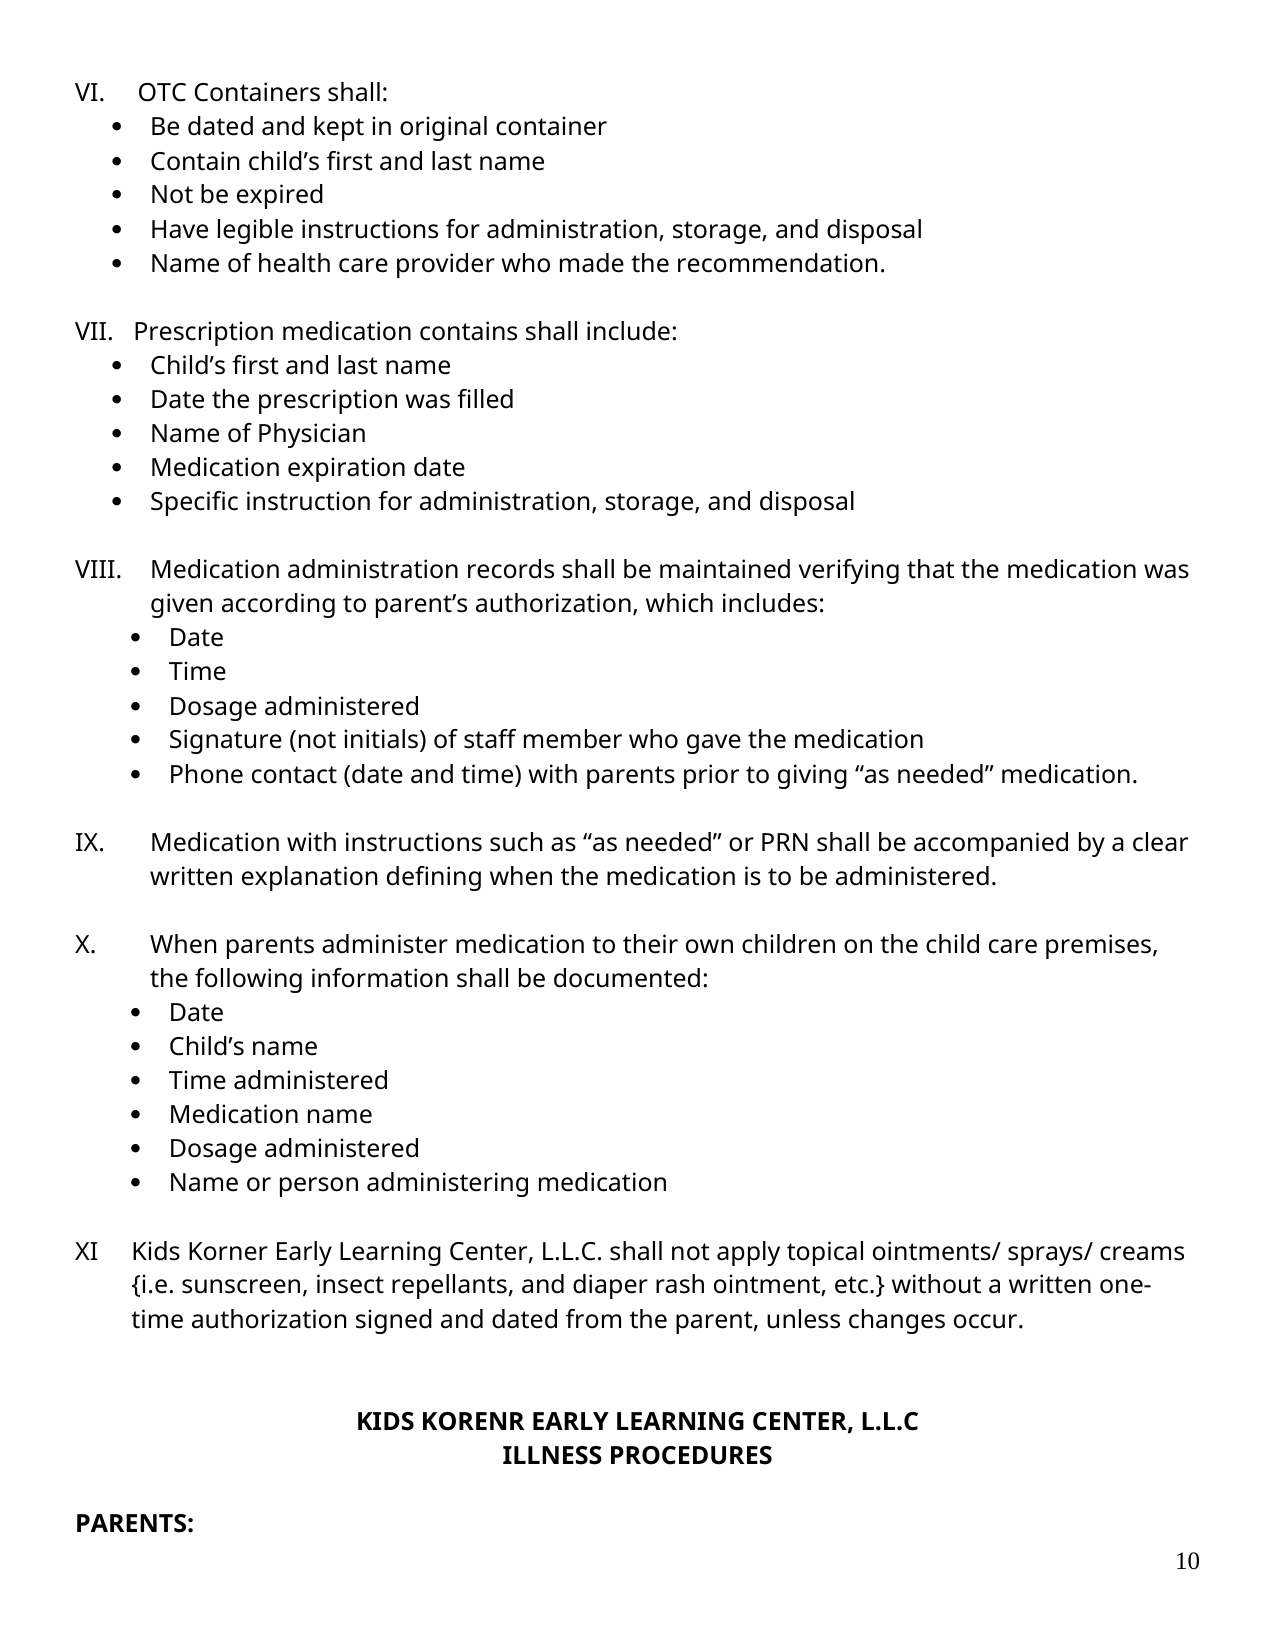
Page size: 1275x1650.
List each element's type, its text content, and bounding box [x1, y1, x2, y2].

list Name of Physician [112, 416, 1200, 450]
text XI Kids Korner Early Learning Center, L.L.C. shall not apply topical ointments/ sprays/ creams {i.e. sunscreen, insect repellants, and diaper rash ointment, etc.} without a written one-time authorization signed and dated from the parent, unless changes occur. [75, 1233, 1200, 1335]
text VII. Prescription medication contains shall include: [75, 313, 1200, 347]
list Signature (not initials) of staff member who gave the medication [131, 722, 1200, 756]
list Medication with instructions such as “as needed” or PRN shall be accompanied by a clear written explanation defining when the medication is to be administered. [75, 824, 1200, 892]
list Be dated and kept in original container [112, 109, 1200, 143]
list Name of health care provider who made the recommendation. [112, 245, 1200, 279]
list Child’s name [131, 1029, 1200, 1063]
list Dosage administered [131, 688, 1200, 722]
list Specific instruction for administration, storage, and disposal [112, 484, 1200, 518]
list Medication name [131, 1097, 1200, 1131]
list Phone contact (date and time) with parents prior to giving “as needed” medication. [131, 756, 1200, 790]
list Contain child’s first and last name [112, 143, 1200, 177]
text PARENTS: [75, 1506, 1200, 1540]
list Date the prescription was filled [112, 382, 1200, 416]
list Time administered [131, 1063, 1200, 1097]
text VI. OTC Containers shall: [75, 75, 1200, 109]
list Have legible instructions for administration, storage, and disposal [112, 211, 1200, 245]
list Medication expiration date [112, 450, 1200, 484]
list Date [131, 620, 1200, 654]
list Child’s first and last name [112, 347, 1200, 382]
list Name or person administering medication [131, 1165, 1200, 1199]
list Time [131, 654, 1200, 688]
list Not be expired [112, 177, 1200, 211]
list Dosage administered [131, 1131, 1200, 1165]
list When parents administer medication to their own children on the child care premises, the following information shall be documented: [75, 927, 1200, 995]
list Date [131, 995, 1200, 1029]
text KIDS KORENR EARLY LEARNING CENTER, L.L.C [75, 1403, 1200, 1437]
list Medication administration records shall be maintained verifying that the medication was given according to parent’s authorization, which includes: [75, 552, 1200, 620]
text ILLNESS PROCEDURES [75, 1437, 1200, 1472]
